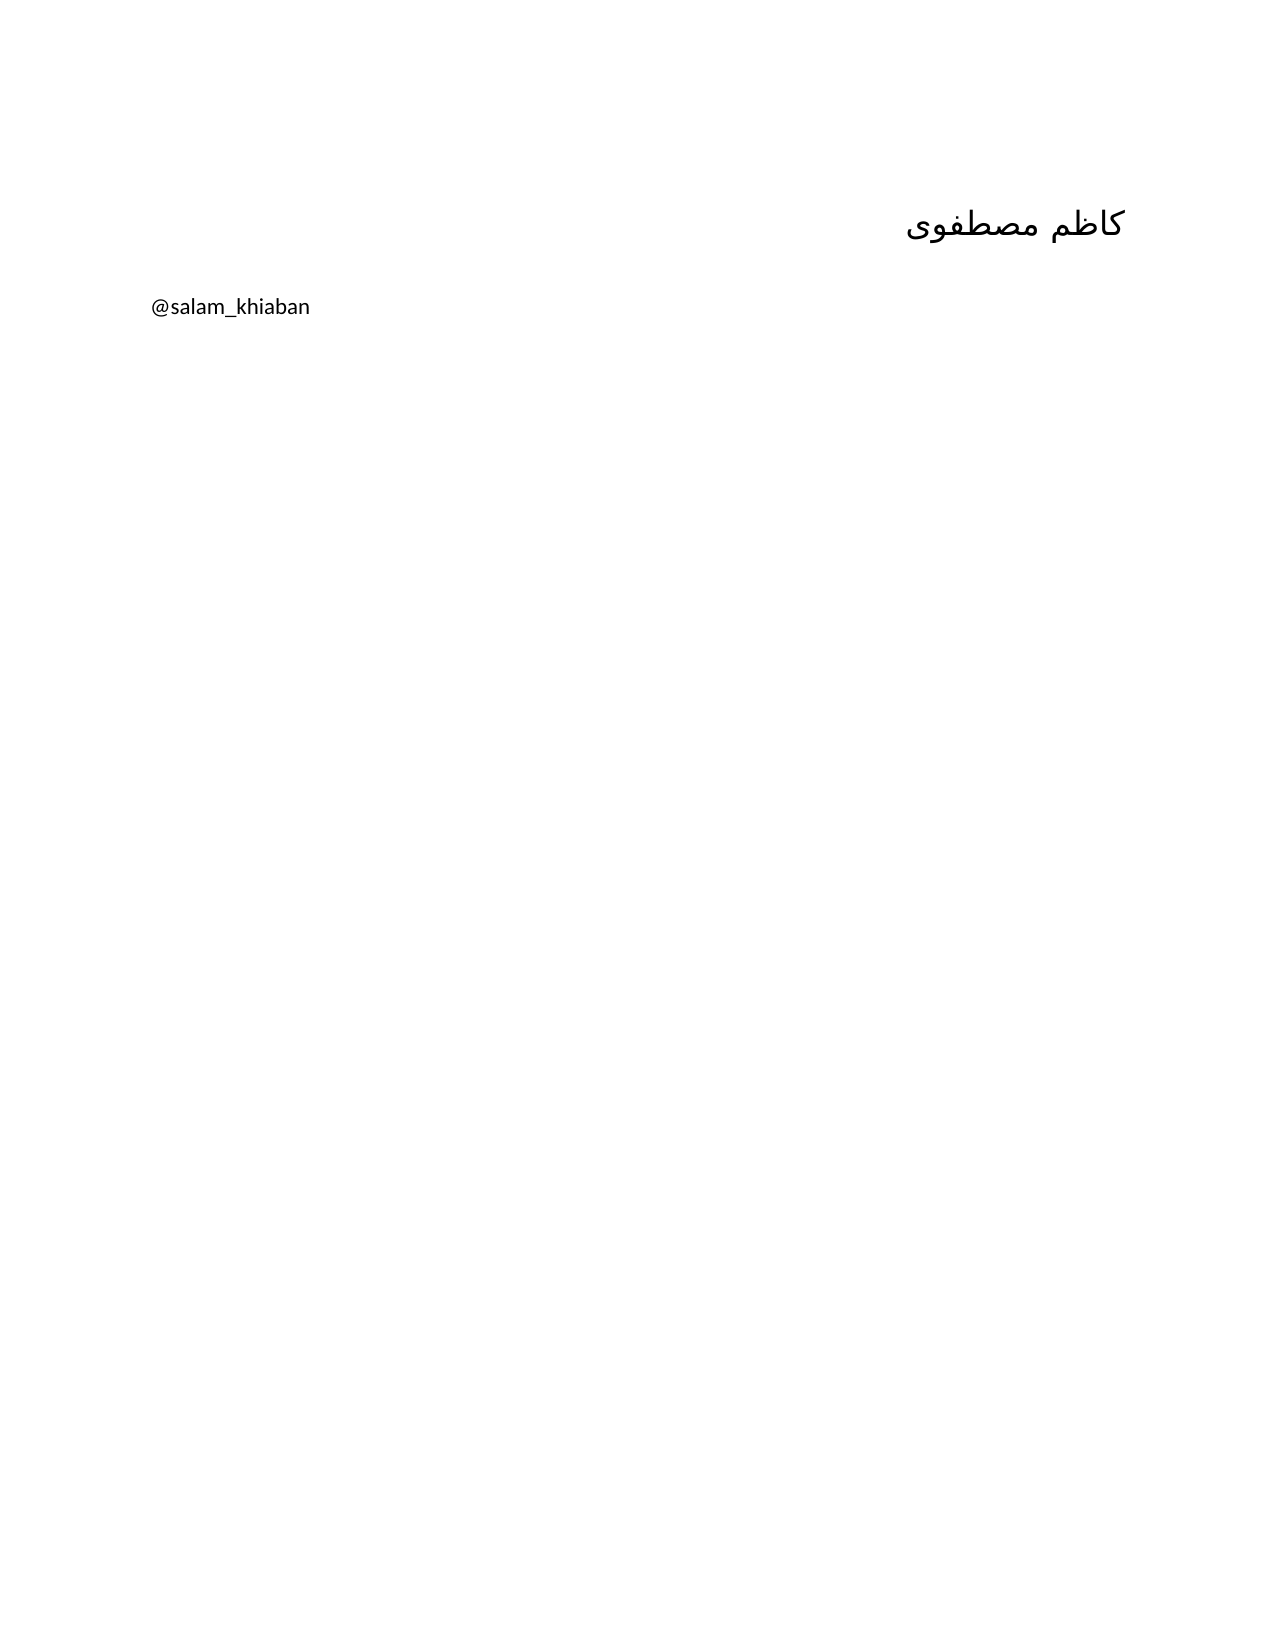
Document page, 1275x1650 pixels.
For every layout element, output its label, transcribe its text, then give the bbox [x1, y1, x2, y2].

text @salam_khiaban [150, 292, 1125, 320]
text کاظم مصطفوی [150, 204, 1125, 243]
